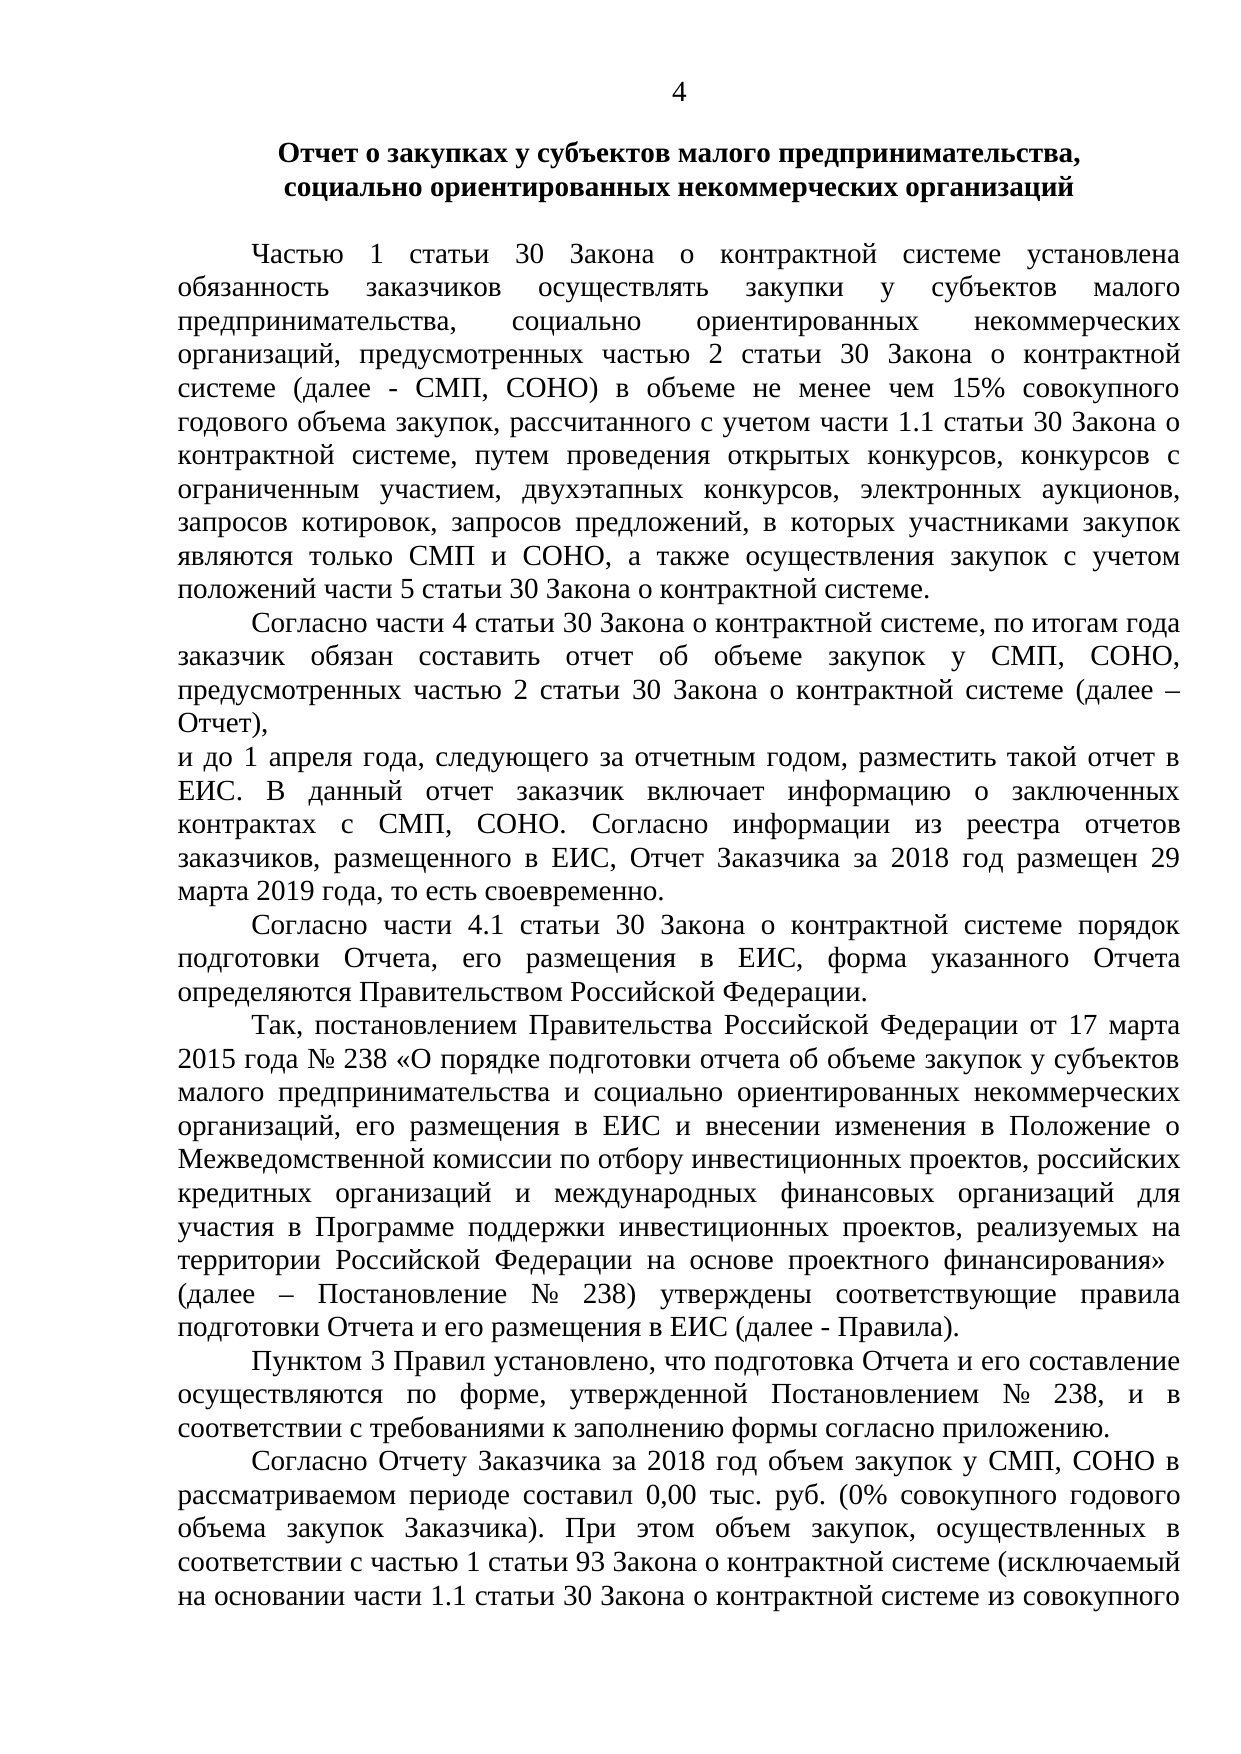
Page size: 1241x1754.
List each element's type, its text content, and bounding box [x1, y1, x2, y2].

text Частью 1 статьи 30 Закона о контрактной системе установлена обязанность заказчиков осуществлять закупки у субъектов малого предпринимательства, социально ориентированных некоммерческих организаций, предусмотренных частью 2 статьи 30 Закона о контрактной системе (далее - СМП, СОНО) в объеме не менее чем 15% совокупного годового объема закупок, рассчитанного с учетом части 1.1 статьи 30 Закона о контрактной системе, путем проведения открытых конкурсов, конкурсов с ограниченным участием, двухэтапных конкурсов, электронных аукционов, запросов котировок, запросов предложений, в которых участниками закупок являются только СМП и СОНО, а также осуществления закупок с учетом положений части 5 статьи 30 Закона о контрактной системе. [177, 236, 1181, 605]
text Согласно части 4 статьи 30 Закона о контрактной системе, по итогам года заказчик обязан составить отчет об объеме закупок у СМП, СОНО, предусмотренных частью 2 статьи 30 Закона о контрактной системе (далее – Отчет), и до 1 апреля года, следующего за отчетным годом, разместить такой отчет в ЕИС. В данный отчет заказчик включает информацию о заключенных контрактах с СМП, СОНО. Согласно информации из реестра отчетов заказчиков, размещенного в ЕИС, Отчет Заказчика за 2018 год размещен 29 марта 2019 года, то есть своевременно. [177, 605, 1181, 907]
text Так, постановлением Правительства Российской Федерации от 17 марта 2015 года № 238 «О порядке подготовки отчета об объеме закупок у субъектов малого предпринимательства и социально ориентированных некоммерческих организаций, его размещения в ЕИС и внесении изменения в Положение о Межведомственной комиссии по отбору инвестиционных проектов, российских кредитных организаций и международных финансовых организаций для участия в Программе поддержки инвестиционных проектов, реализуемых на территории Российской Федерации на основе проектного финансирования» (далее – Постановление № 238) утверждены соответствующие правила подготовки Отчета и его размещения в ЕИС (далее - Правила). [177, 1007, 1181, 1343]
text Пунктом 3 Правил установлено, что подготовка Отчета и его составление осуществляются по форме, утвержденной Постановлением № 238, и в соответствии с требованиями к заполнению формы согласно приложению. [177, 1343, 1181, 1443]
text социально ориентированных некоммерческих организаций [177, 169, 1181, 202]
text Отчет о закупках у субъектов малого предпринимательства, [177, 135, 1181, 169]
text Согласно части 4.1 статьи 30 Закона о контрактной системе порядок подготовки Отчета, его размещения в ЕИС, форма указанного Отчета определяются Правительством Российской Федерации. [177, 907, 1181, 1007]
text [177, 1443, 1181, 1611]
